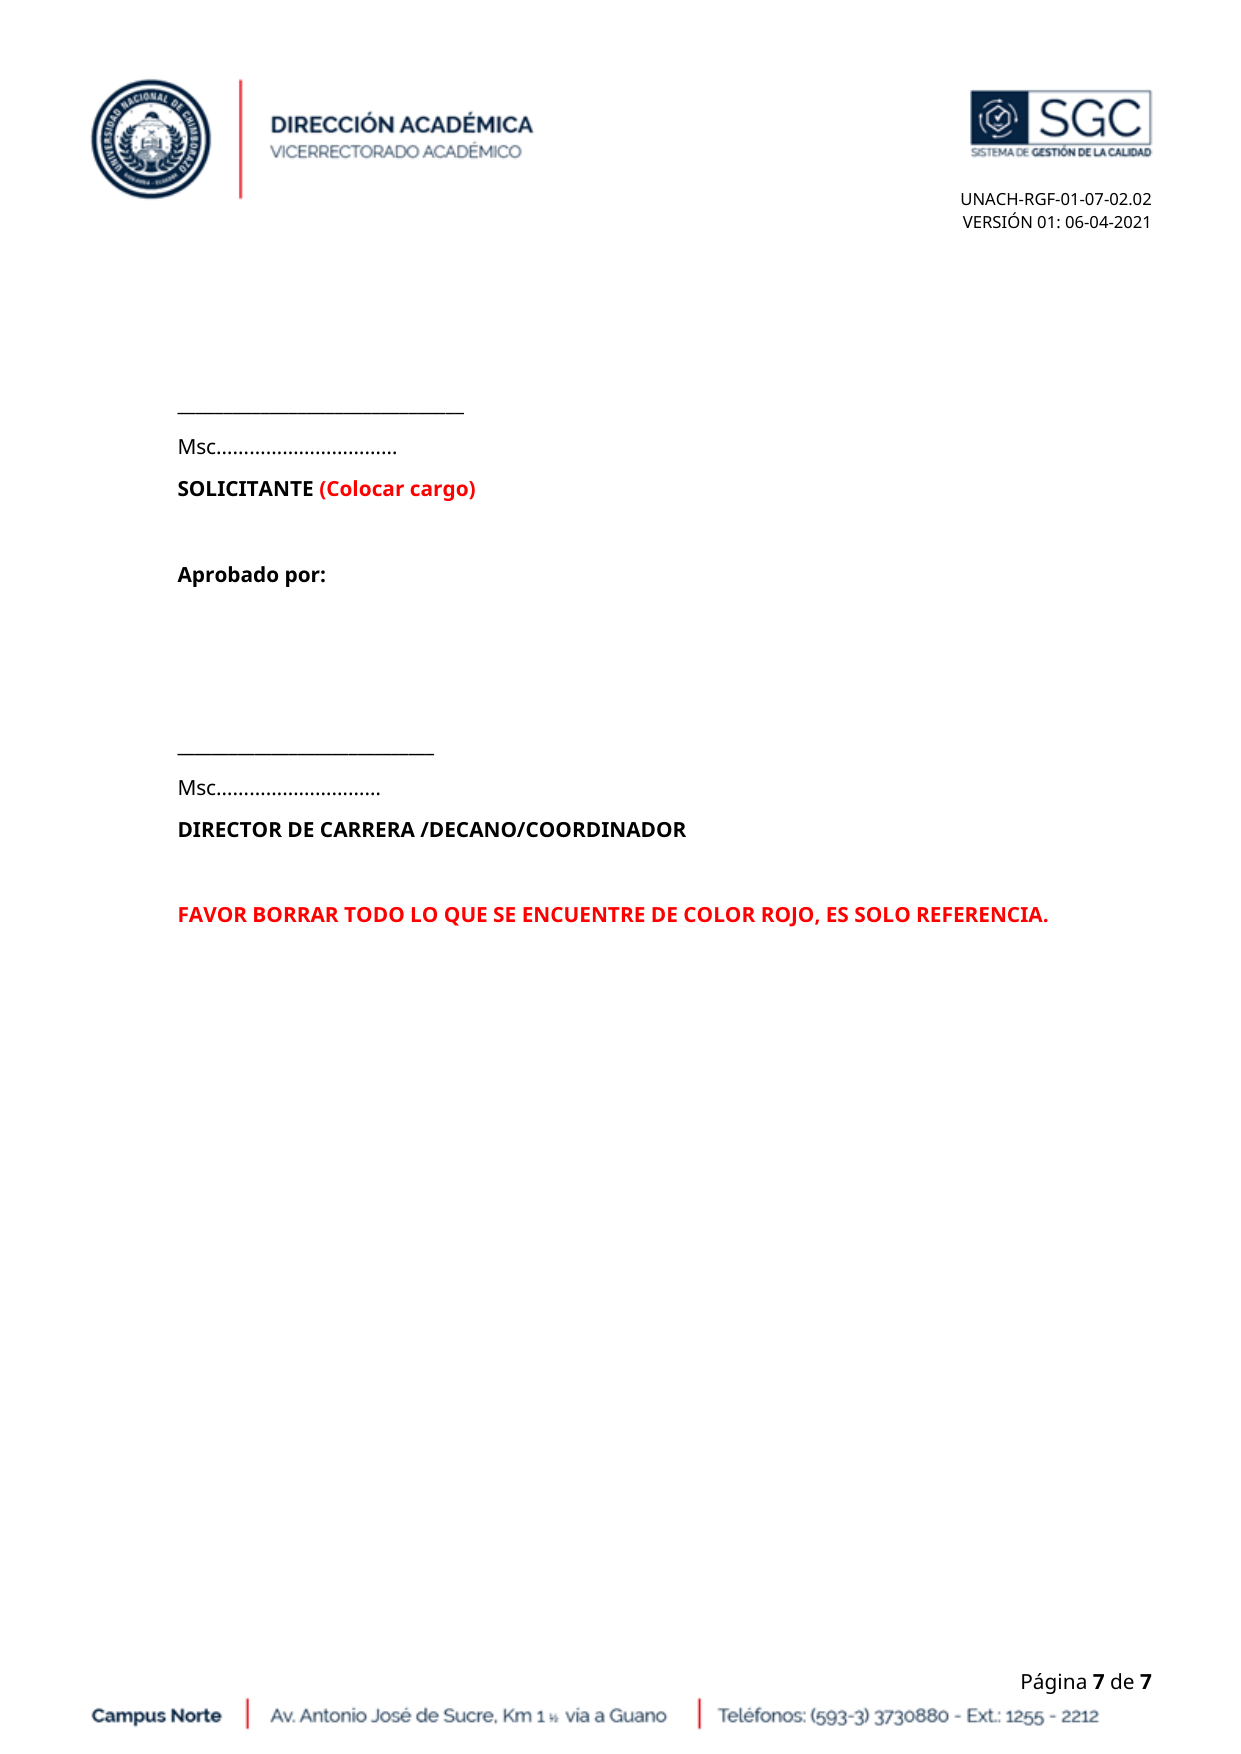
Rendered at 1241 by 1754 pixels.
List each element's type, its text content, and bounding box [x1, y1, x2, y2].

text ______________________________ [177, 730, 1092, 758]
picture [1, 1, 1241, 1754]
text Msc…………………………… SOLICITANTE (Colocar cargo) [177, 432, 1092, 503]
text FAVOR BORRAR TODO LO QUE SE ENCUENTRE DE COLOR ROJO, ES SOLO REFERENCIA. [177, 901, 1092, 929]
text Msc………………………… [177, 773, 1092, 801]
text DIRECTOR DE CARRERA /DECANO/COORDINADOR [177, 815, 1092, 844]
text Aprobado por: [177, 560, 1092, 588]
text _______________________________ [177, 389, 1092, 418]
